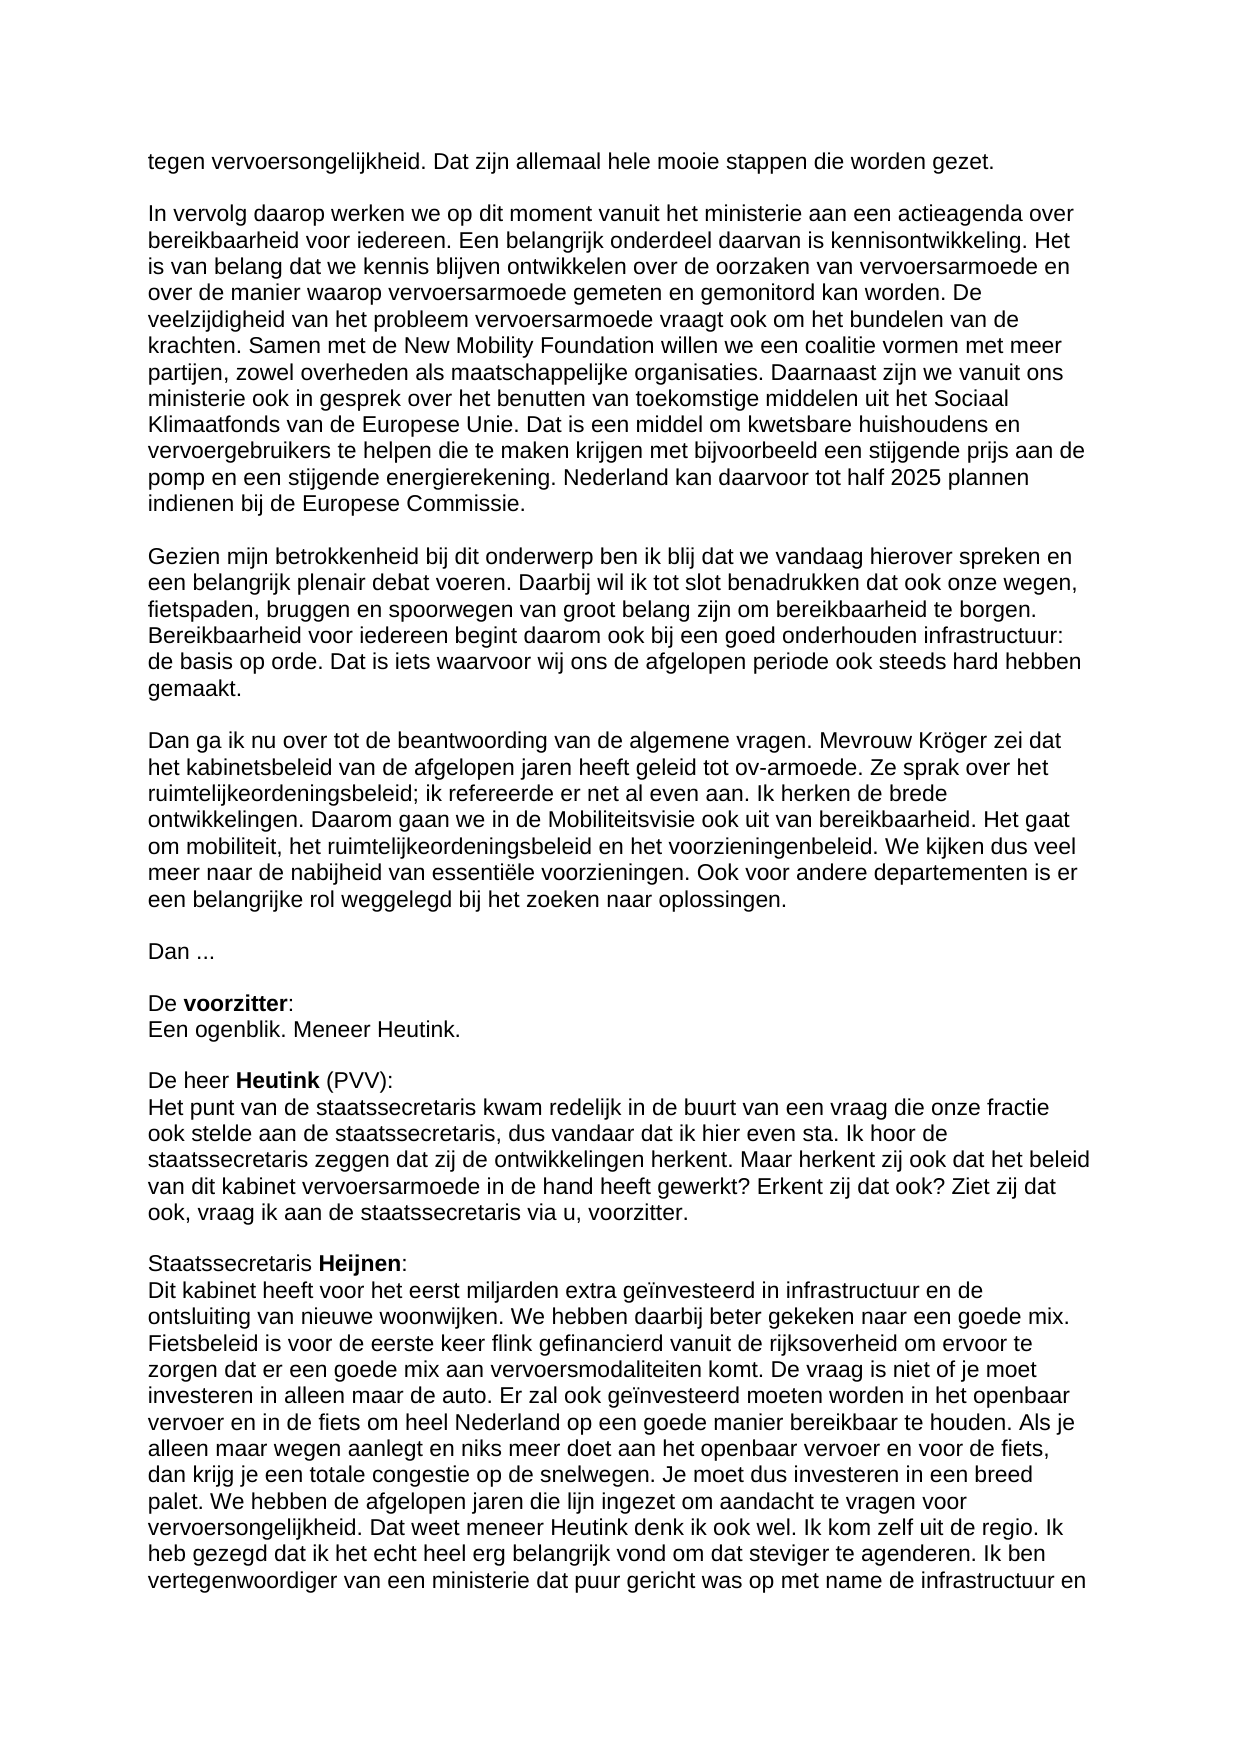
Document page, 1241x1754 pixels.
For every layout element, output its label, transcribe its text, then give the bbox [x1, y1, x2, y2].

text De heer Heutink (PVV): Het punt van de staatssecretaris kwam redelijk in de buurt van een vraag die onze fractie ook stelde aan de staatssecretaris, dus vandaar dat ik hier even sta. Ik hoor de staatssecretaris zeggen dat zij de ontwikkelingen herkent. Maar herkent zij ook dat het beleid van dit kabinet vervoersarmoede in de hand heeft gewerkt? Erkent zij dat ook? Ziet zij dat ook, vraag ik aan de staatssecretaris via u, voorzitter. [148, 1067, 1093, 1225]
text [148, 148, 1093, 964]
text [148, 1250, 1093, 1593]
text De voorzitter: Een ogenblik. Meneer Heutink. [148, 989, 1093, 1042]
